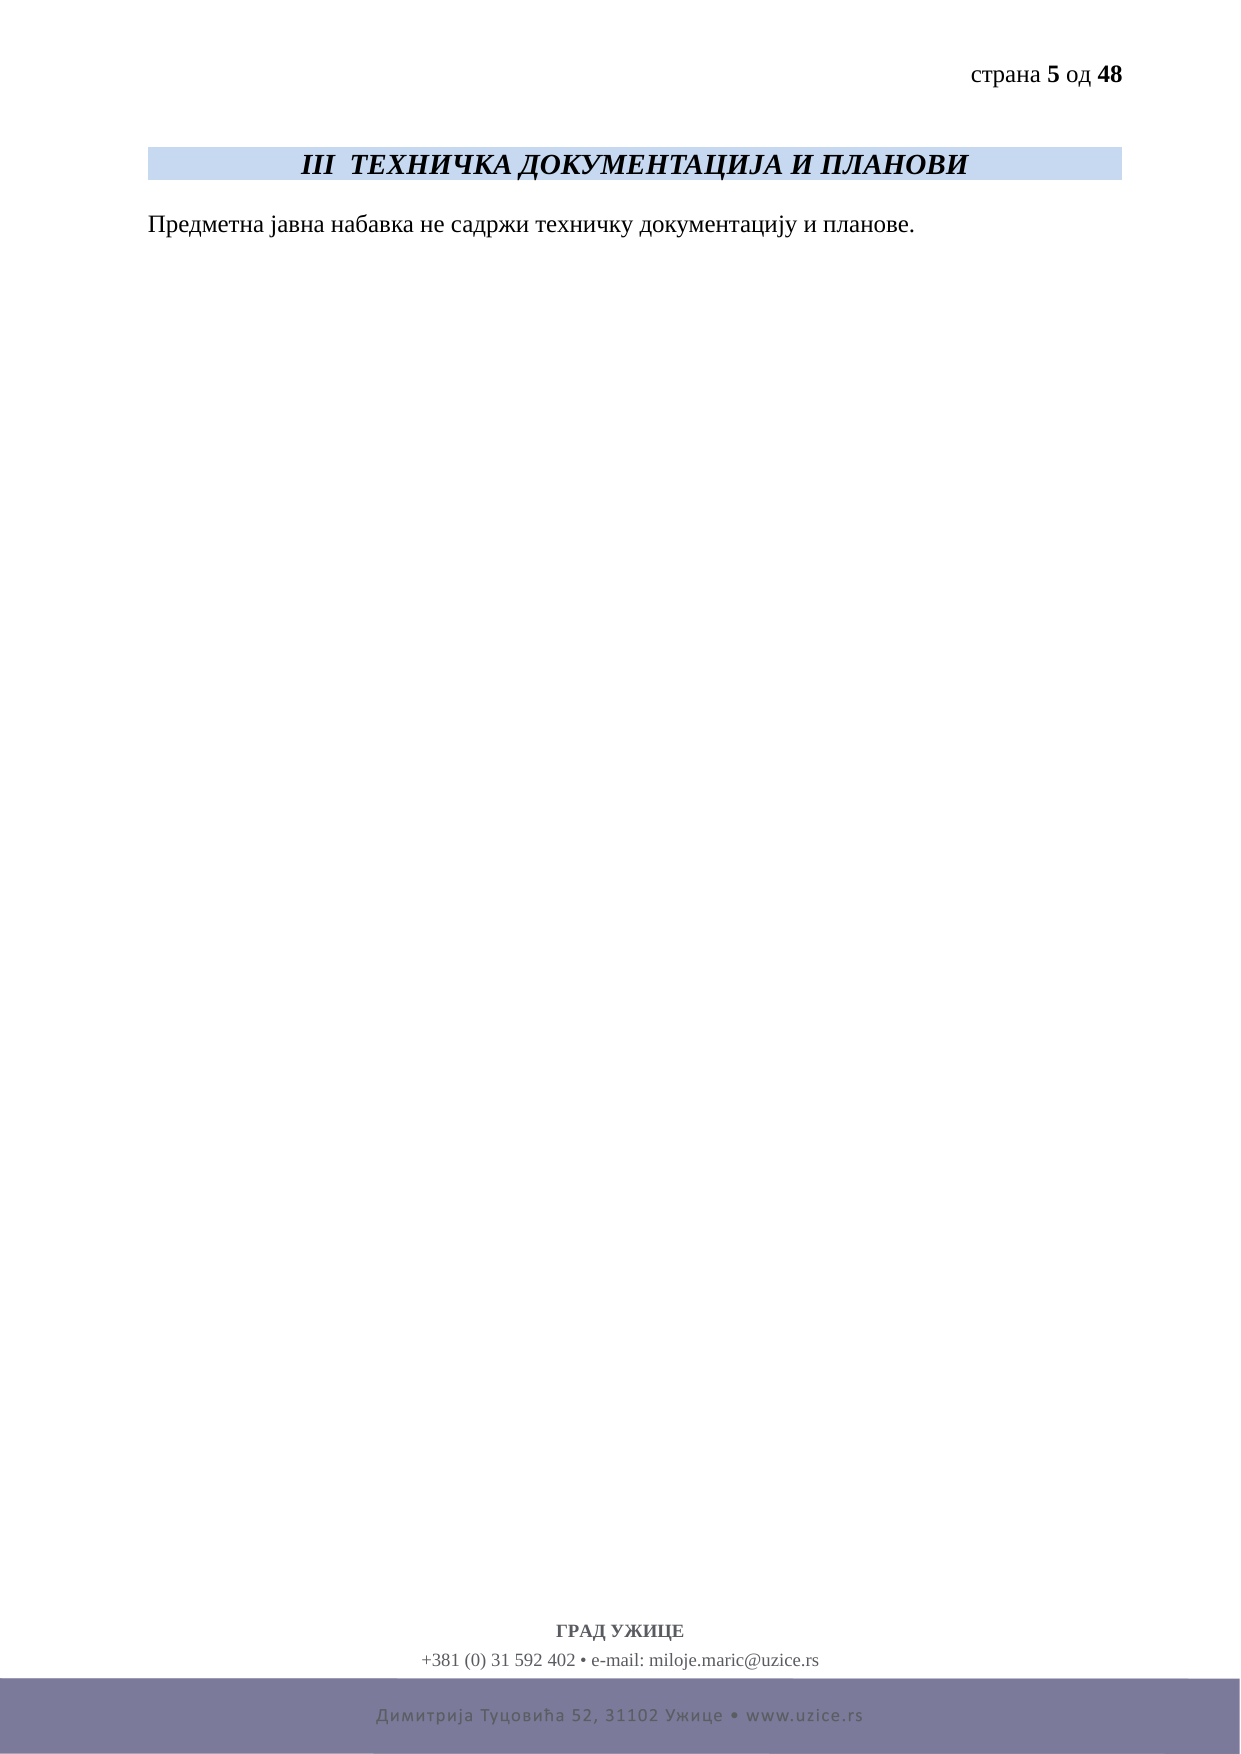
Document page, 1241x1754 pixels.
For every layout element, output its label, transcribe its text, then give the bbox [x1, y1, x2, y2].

text Предметна јавна набавка не садржи техничку документацију и планове. [148, 209, 1122, 238]
picture [0, 1677, 1240, 1754]
text III ТЕХНИЧКА ДОКУМЕНТАЦИЈА И ПЛАНОВИ [148, 147, 1122, 180]
